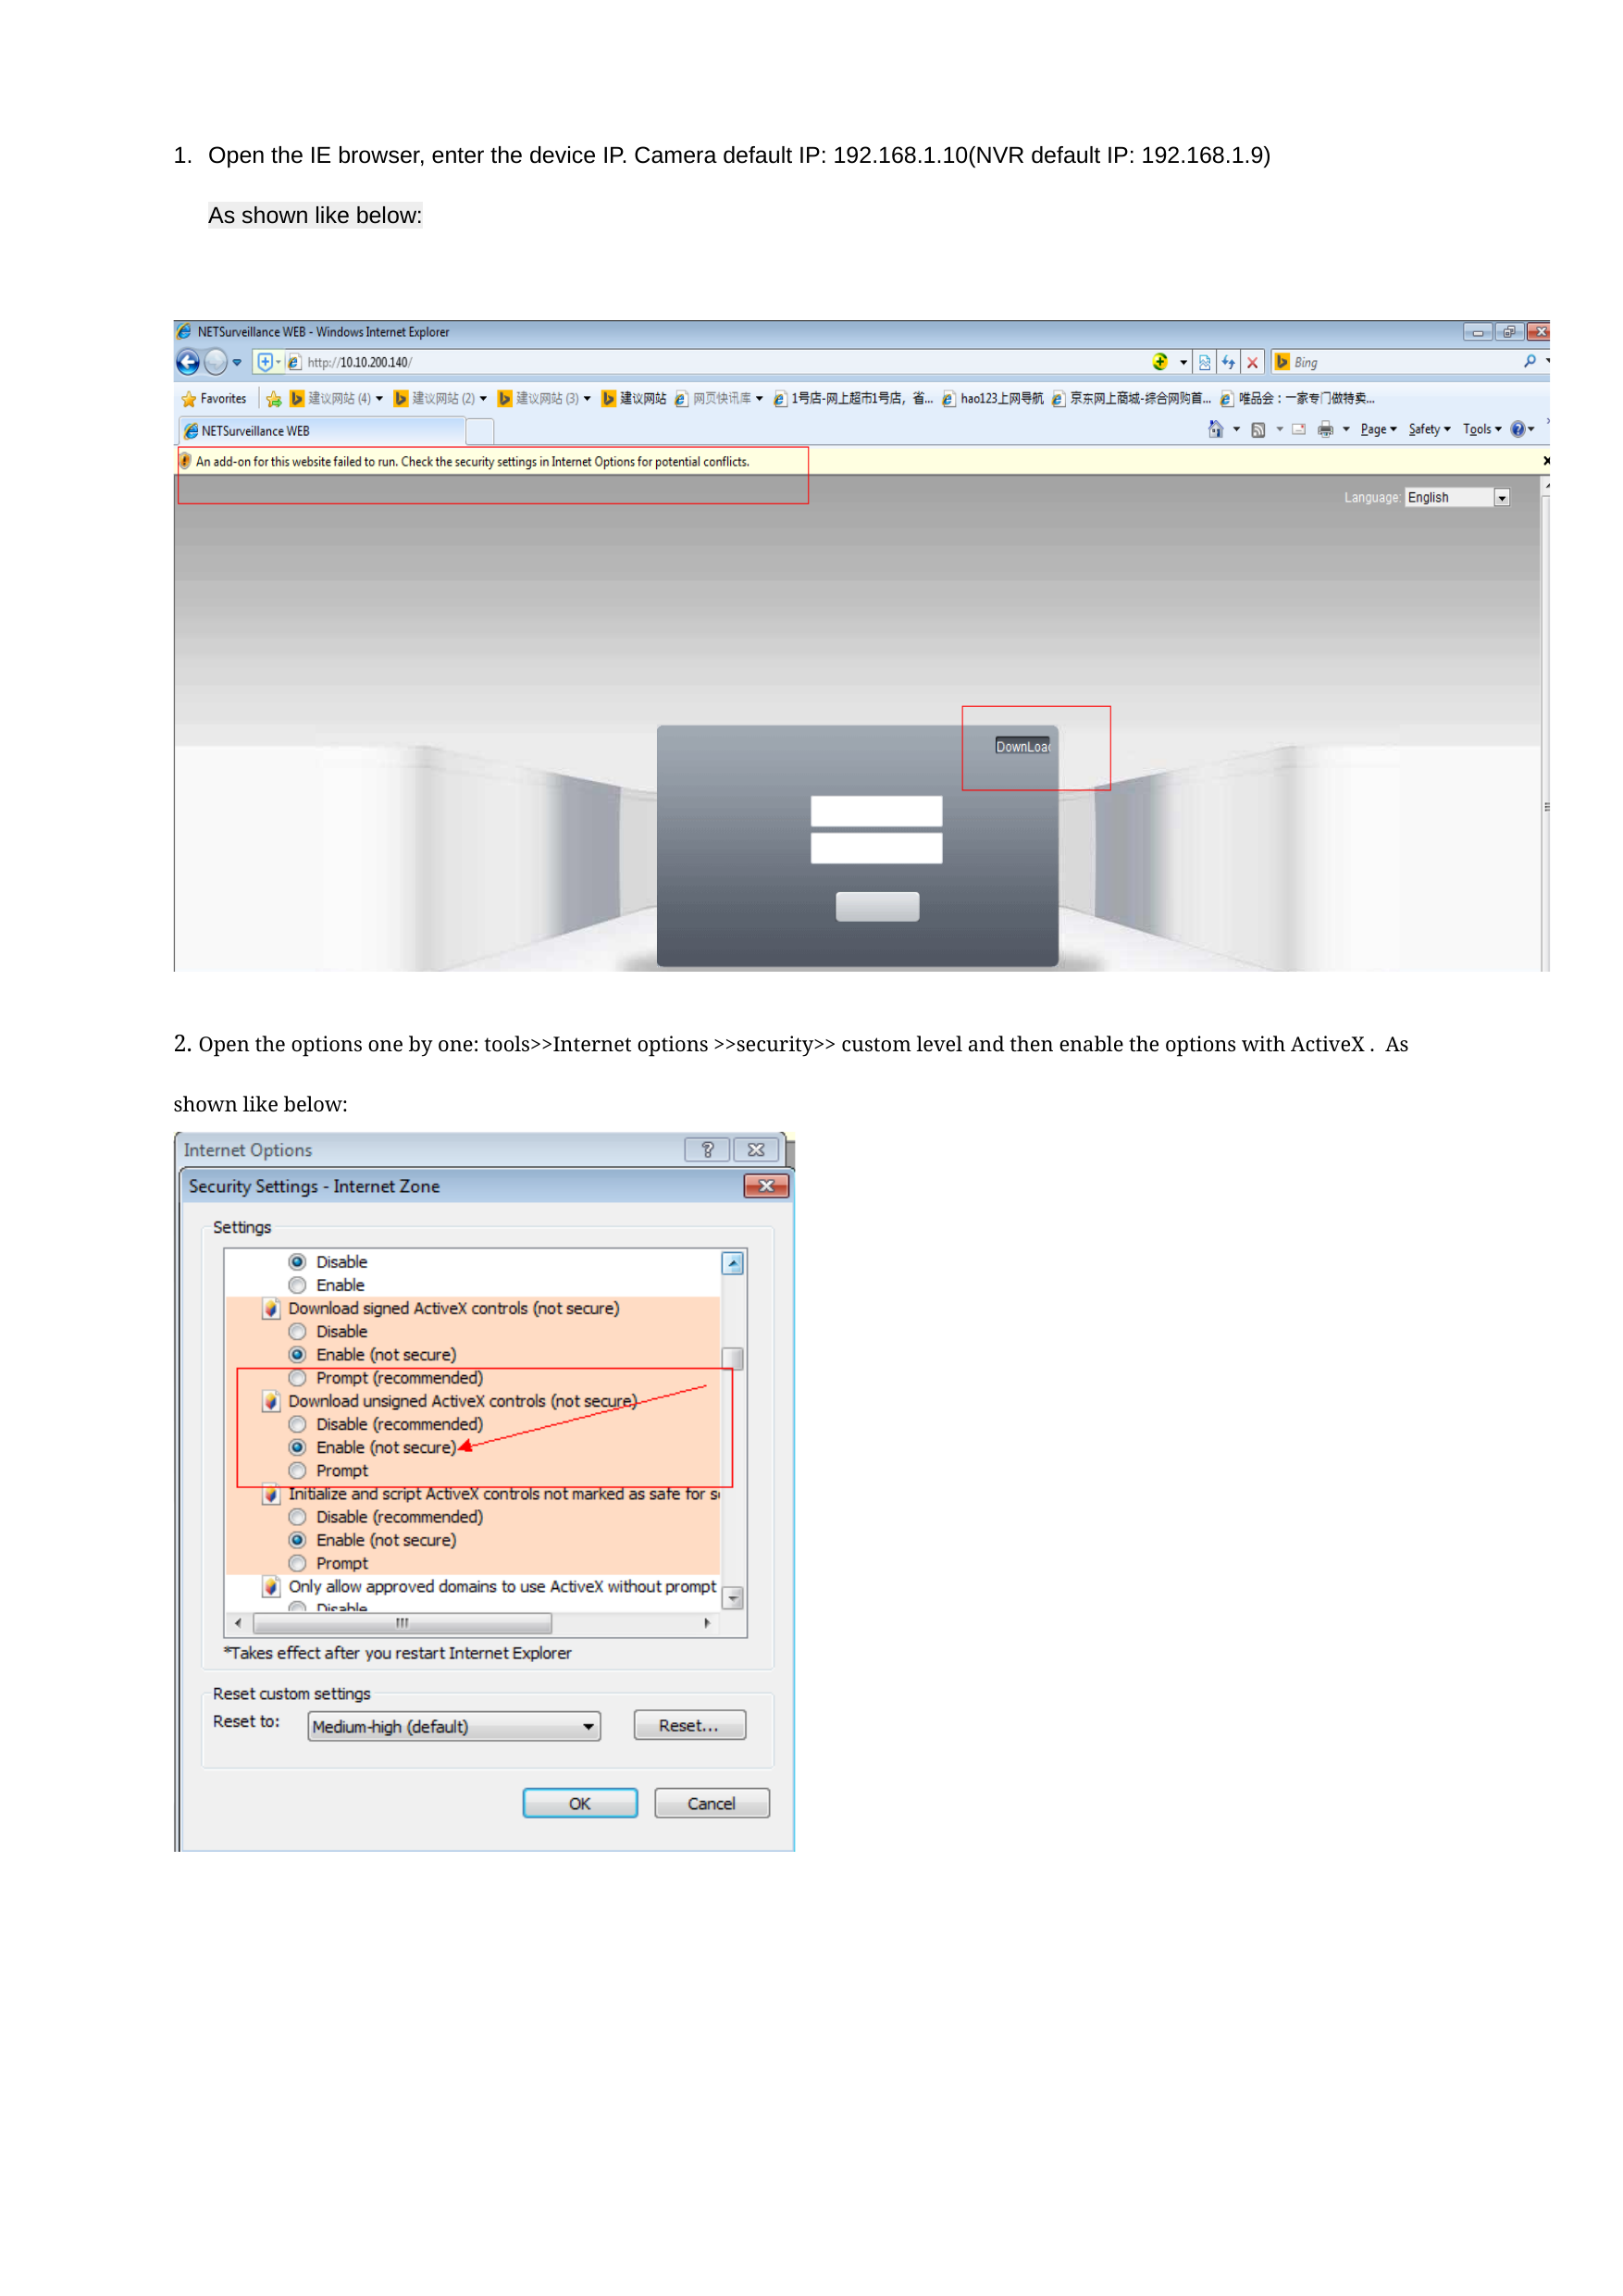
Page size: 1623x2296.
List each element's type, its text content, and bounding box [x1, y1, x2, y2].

text 2. Open the options one by one: tools>>Internet options >>security>> custom level and then enable the options with ActiveX . As shown like below: [173, 1012, 1449, 1133]
list Open the IE browser, enter the device IP. Camera default IP: 192.168.1.10(NVR default IP: 192.168.1.9) As shown like below: [173, 140, 1449, 230]
picture [173, 320, 1551, 972]
picture [173, 1132, 796, 1852]
